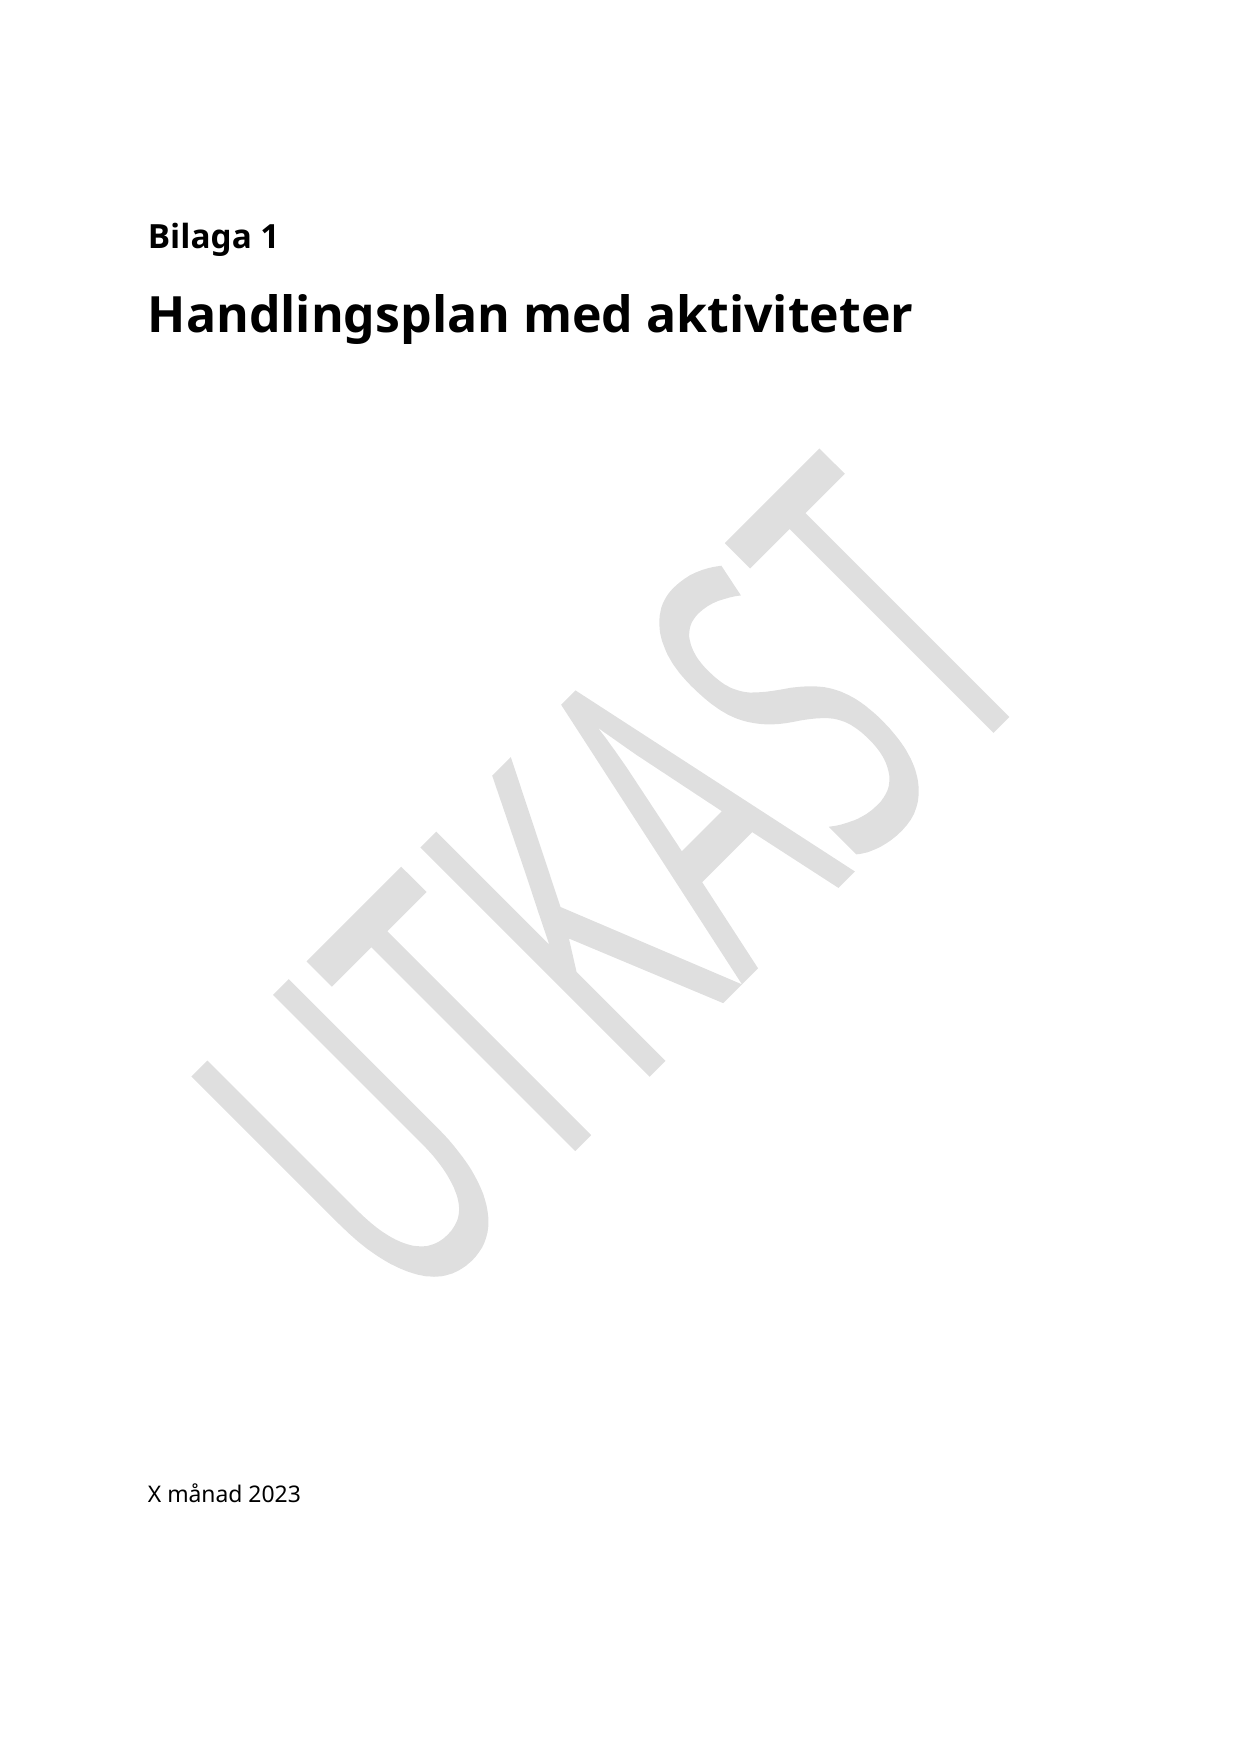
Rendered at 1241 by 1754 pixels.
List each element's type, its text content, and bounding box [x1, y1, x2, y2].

text Bilaga 1 [148, 213, 1093, 259]
text X månad 2023 [148, 1478, 1093, 1509]
text Handlingsplan med aktiviteter [148, 279, 1093, 347]
